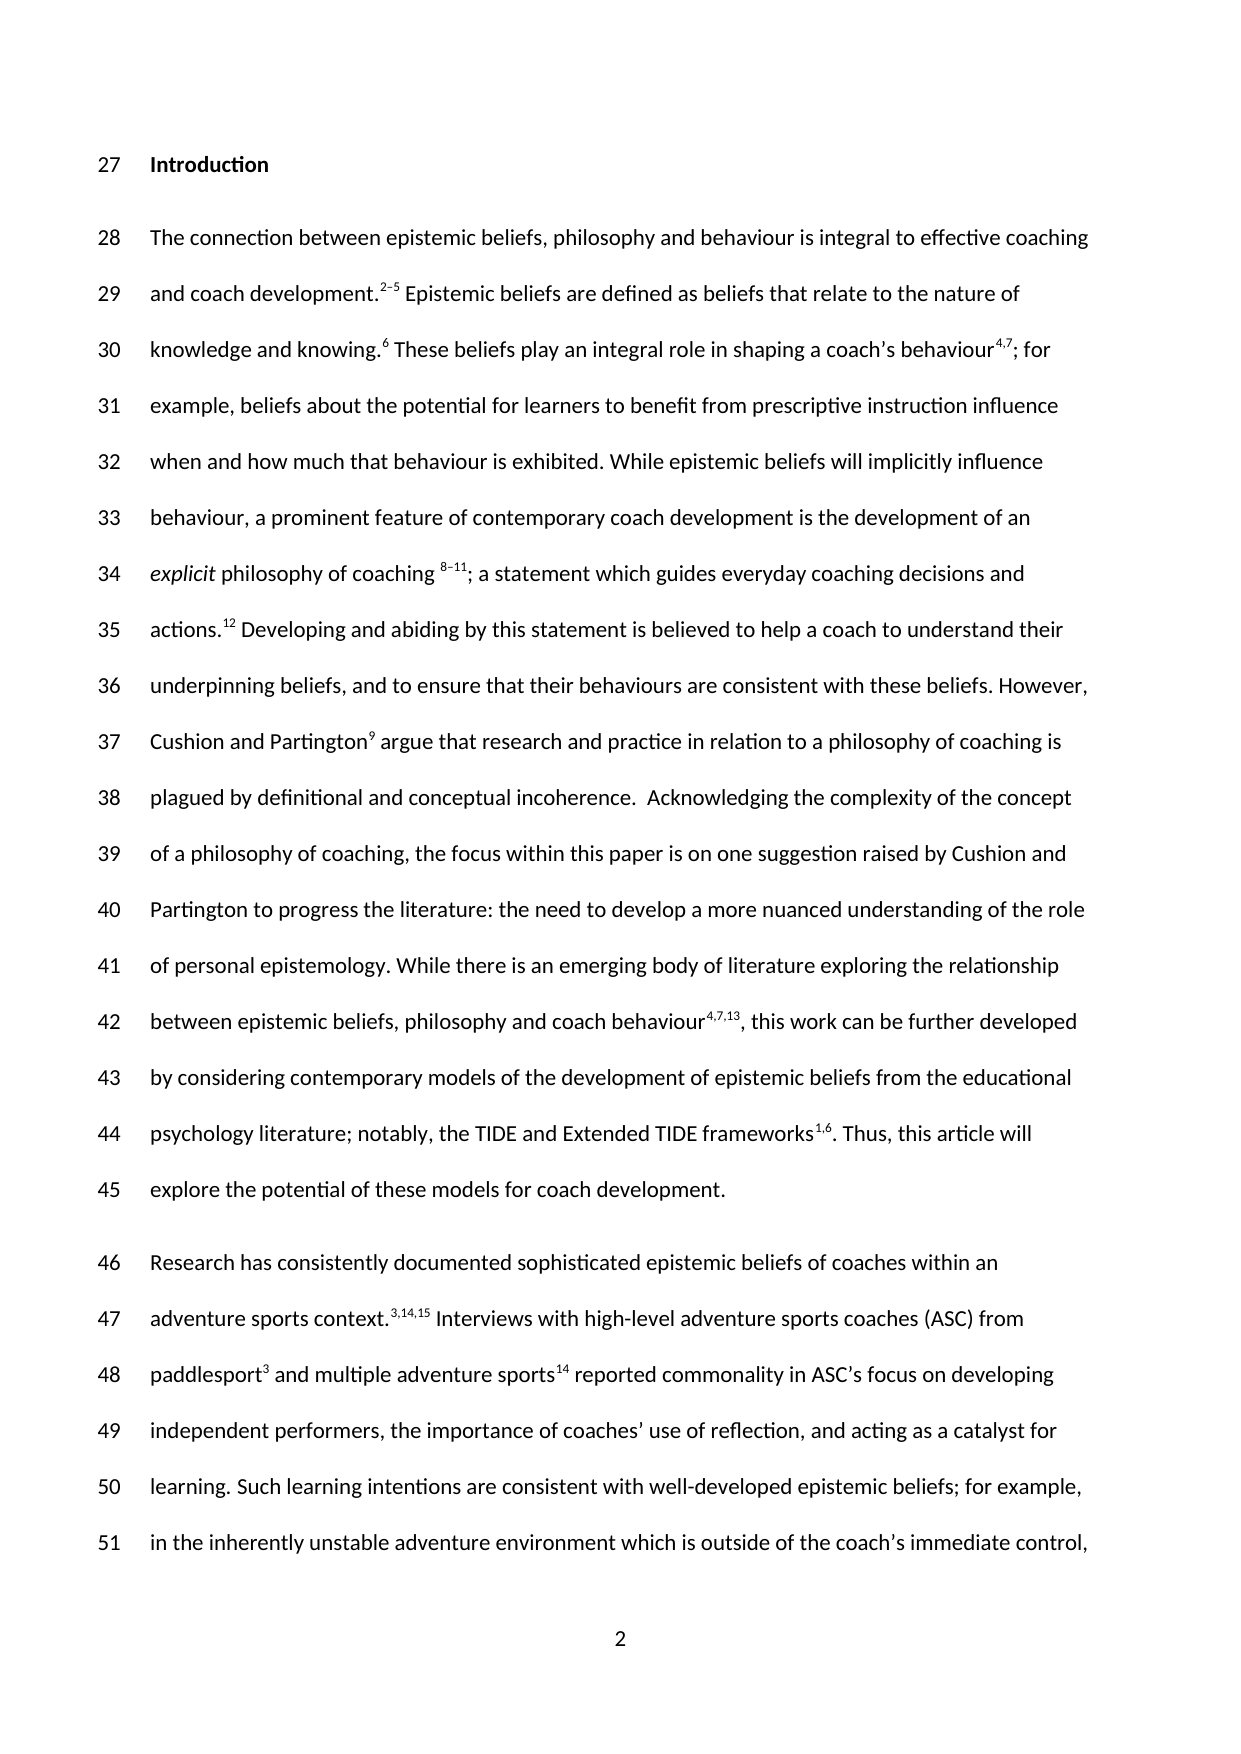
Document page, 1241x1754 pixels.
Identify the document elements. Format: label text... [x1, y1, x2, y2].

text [150, 1248, 1090, 1556]
text Introduction [150, 150, 1090, 178]
text The connection between epistemic beliefs, philosophy and behaviour is integral to effective coaching and coach development.2–5 Epistemic beliefs are defined as beliefs that relate to the nature of knowledge and knowing.6 These beliefs play an integral role in shaping a coach’s behaviour4,7; for example, beliefs about the potential for learners to benefit from prescriptive instruction influence when and how much that behaviour is exhibited. While epistemic beliefs will implicitly influence behaviour, a prominent feature of contemporary coach development is the development of an explicit philosophy of coaching 8–11; a statement which guides everyday coaching decisions and actions.12 Developing and abiding by this statement is believed to help a coach to understand their underpinning beliefs, and to ensure that their behaviours are consistent with these beliefs. However, Cushion and Partington9 argue that research and practice in relation to a philosophy of coaching is plagued by definitional and conceptual incoherence. Acknowledging the complexity of the concept of a philosophy of coaching, the focus within this paper is on one suggestion raised by Cushion and Partington to progress the literature: the need to develop a more nuanced understanding of the role of personal epistemology. While there is an emerging body of literature exploring the relationship between epistemic beliefs, philosophy and coach behaviour4,7,13, this work can be further developed by considering contemporary models of the development of epistemic beliefs from the educational psychology literature; notably, the TIDE and Extended TIDE frameworks1,6. Thus, this article will explore the potential of these models for coach development. [150, 223, 1090, 1203]
